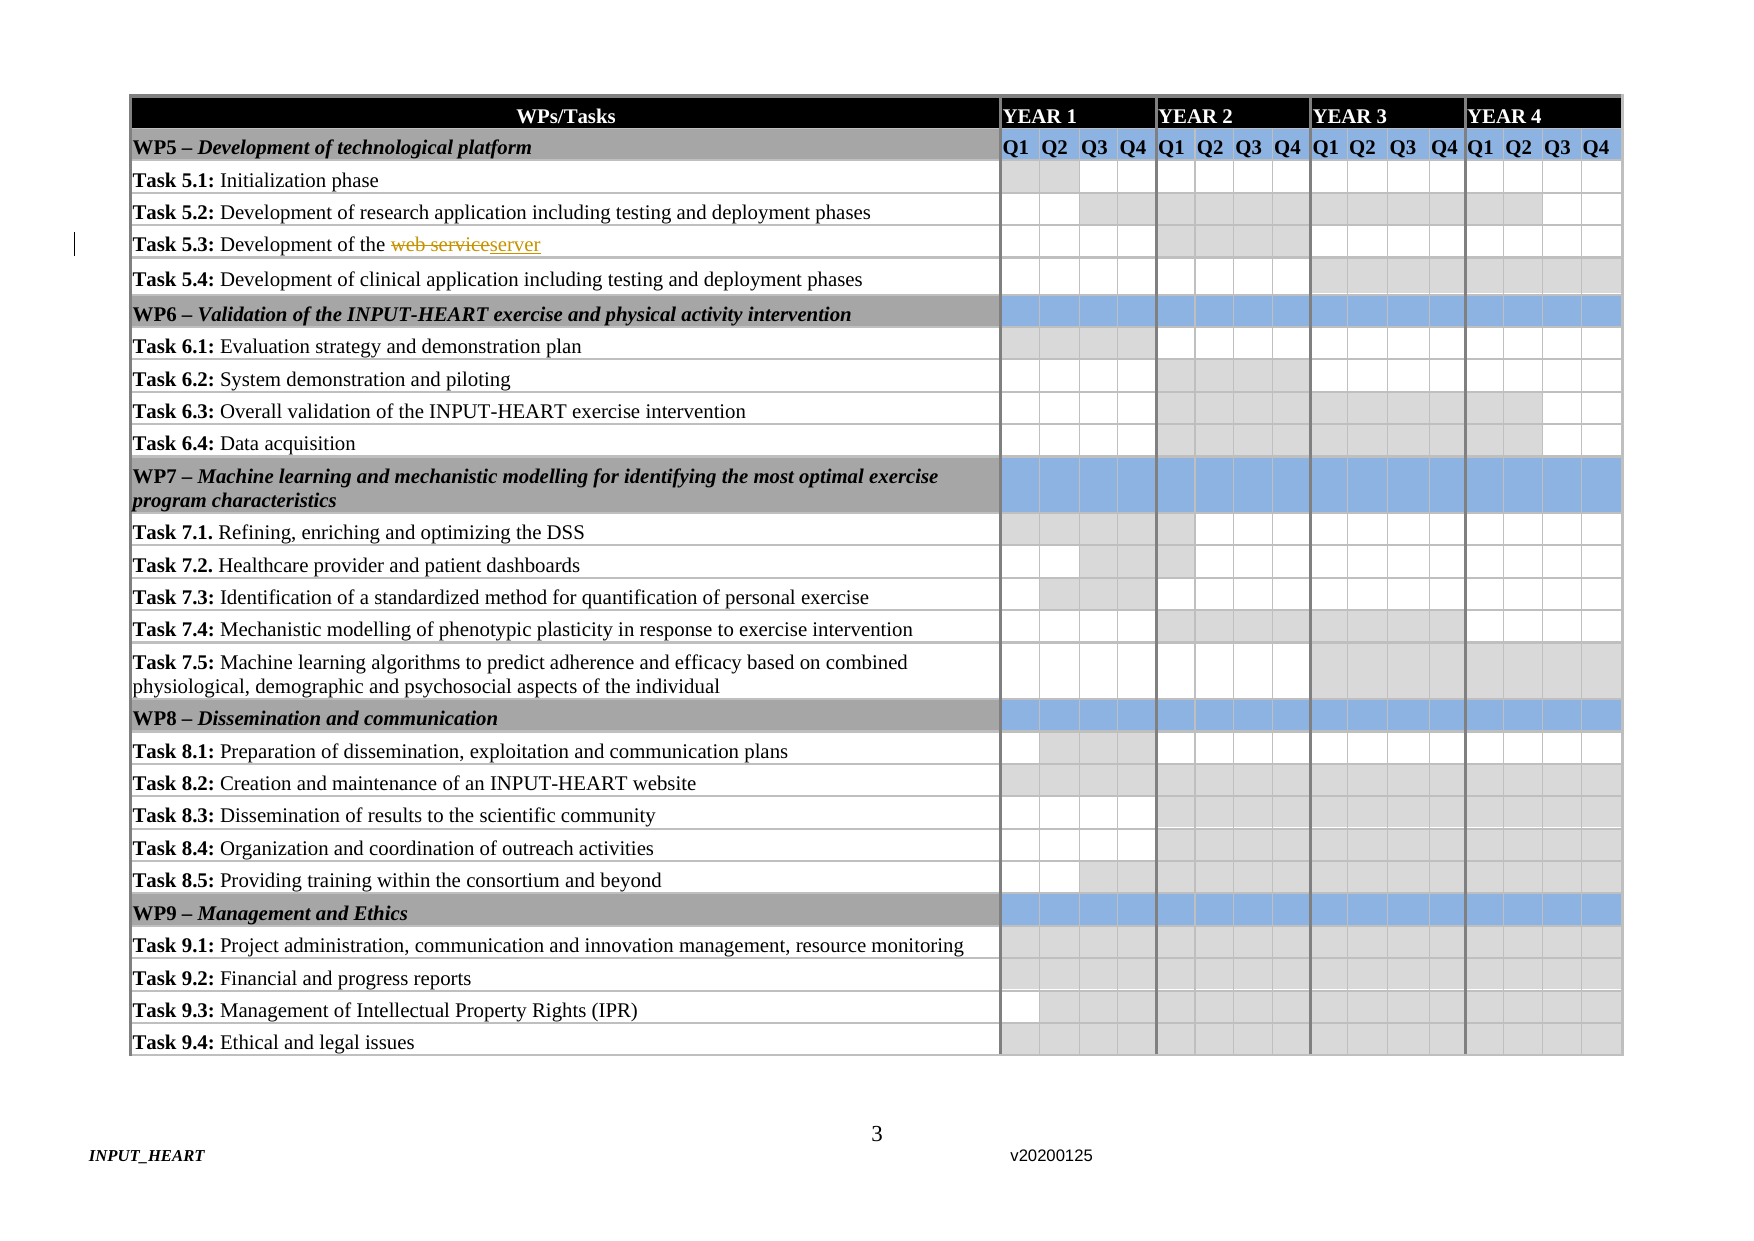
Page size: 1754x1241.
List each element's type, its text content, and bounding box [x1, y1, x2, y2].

table_cell Q1 [1467, 129, 1503, 159]
table_cell [1543, 700, 1581, 730]
table_cell [1196, 611, 1233, 641]
table_cell [1430, 514, 1464, 544]
table_cell [1430, 700, 1464, 730]
table_cell [1002, 296, 1039, 326]
table_cell [1582, 611, 1621, 641]
table_cell [1504, 765, 1542, 795]
table_cell [1234, 862, 1272, 892]
table_cell [1118, 226, 1155, 256]
table_cell Q4 [1582, 129, 1621, 159]
table_cell [1348, 360, 1387, 391]
table_cell [1118, 959, 1155, 989]
table_cell [1430, 328, 1464, 358]
table_cell [1348, 733, 1387, 763]
table_cell [1080, 425, 1117, 455]
table_cell [1040, 830, 1079, 860]
table_cell [1467, 1024, 1503, 1054]
table_cell [1273, 393, 1309, 423]
table_cell [1273, 579, 1309, 609]
table_cell Task 9.2: Financial and progress reports [132, 959, 999, 989]
table_cell Task 7.4: Mechanistic modelling of phenotypic plasticity in response to exercise intervention [132, 611, 999, 641]
table_cell [1504, 797, 1542, 827]
table_cell Q3 [1543, 129, 1581, 159]
table_cell [1196, 546, 1233, 577]
table_cell Q2 [1196, 129, 1233, 159]
table_cell [1118, 425, 1155, 455]
table_cell [1234, 959, 1272, 989]
table_cell Task 6.1: Evaluation strategy and demonstration plan [132, 328, 999, 358]
table_cell [1234, 458, 1272, 512]
table_cell [1430, 226, 1464, 256]
table_cell [1388, 700, 1429, 730]
table_cell [1158, 644, 1194, 698]
table_cell [1467, 194, 1503, 224]
table_cell [1582, 514, 1621, 544]
table_cell [1504, 894, 1542, 925]
table_cell [1543, 425, 1581, 455]
table_cell [1196, 514, 1233, 544]
table_cell Task 9.3: Management of Intellectual Property Rights (IPR) [132, 992, 999, 1022]
table_cell [1312, 579, 1347, 609]
table_cell Q2 [1504, 129, 1542, 159]
table_cell [1348, 992, 1387, 1022]
table_cell [1118, 360, 1155, 391]
table_cell [1312, 894, 1347, 925]
table_cell [1543, 894, 1581, 925]
table_cell [1080, 862, 1117, 892]
table_cell [1504, 644, 1542, 698]
table_cell [1273, 894, 1309, 925]
table_cell [1080, 328, 1117, 358]
table_cell [1158, 959, 1194, 989]
table_cell Task 6.3: Overall validation of the INPUT-HEART exercise intervention [132, 393, 999, 423]
table_cell [1273, 765, 1309, 795]
table_cell [1430, 733, 1464, 763]
table_cell [1543, 259, 1581, 293]
table_cell [1504, 259, 1542, 293]
table_cell [1196, 579, 1233, 609]
table_cell [1312, 546, 1347, 577]
table_cell Q3 [1234, 129, 1272, 159]
table_cell [1273, 161, 1309, 192]
table_cell [1582, 830, 1621, 860]
table_cell [1582, 546, 1621, 577]
table_cell [1543, 733, 1581, 763]
table_cell [1543, 194, 1581, 224]
table_cell [1543, 546, 1581, 577]
table_cell [1543, 458, 1581, 512]
table_cell [1234, 1024, 1272, 1054]
table_cell [1273, 830, 1309, 860]
table_cell [1273, 992, 1309, 1022]
table_cell [1430, 611, 1464, 641]
table_cell [1467, 296, 1503, 326]
table_cell [1312, 927, 1347, 957]
table_cell [1430, 393, 1464, 423]
table_cell [1002, 226, 1039, 256]
table_cell [1504, 194, 1542, 224]
table_cell [1080, 296, 1117, 326]
table_cell [1430, 765, 1464, 795]
table_cell [1118, 644, 1155, 698]
table_cell [1196, 360, 1233, 391]
table_cell [1388, 226, 1429, 256]
table_cell [1543, 161, 1581, 192]
table_cell [1234, 259, 1272, 293]
table_cell [1234, 644, 1272, 698]
table_cell [1158, 733, 1194, 763]
table_cell [1312, 733, 1347, 763]
table_cell [1234, 927, 1272, 957]
table_cell [1080, 226, 1117, 256]
table_cell [1040, 226, 1079, 256]
table_cell [1467, 797, 1503, 827]
table_cell [1504, 992, 1542, 1022]
table_cell [1312, 458, 1347, 512]
table_cell [1196, 1024, 1233, 1054]
table_cell [1388, 992, 1429, 1022]
table_cell [1504, 611, 1542, 641]
table_cell [1118, 579, 1155, 609]
table_cell [1348, 765, 1387, 795]
table_cell [1504, 1024, 1542, 1054]
table_cell [1543, 393, 1581, 423]
table_cell [1430, 1024, 1464, 1054]
table_cell [1582, 360, 1621, 391]
table_cell [1002, 862, 1039, 892]
table_cell [1196, 644, 1233, 698]
table_cell [1002, 992, 1039, 1022]
table_cell [1430, 360, 1464, 391]
table_cell [1196, 700, 1233, 730]
table_cell Q1 [1002, 129, 1039, 159]
table_cell [1080, 959, 1117, 989]
table_cell [1467, 830, 1503, 860]
table_cell [1504, 425, 1542, 455]
table_cell [1312, 700, 1347, 730]
table_cell [1348, 611, 1387, 641]
table_cell [1388, 296, 1429, 326]
table_cell [1504, 360, 1542, 391]
table_cell [1002, 894, 1039, 925]
table_cell Task 5.1: Initialization phase [132, 161, 999, 192]
table_cell [1118, 194, 1155, 224]
table_header YEAR 2 [1158, 98, 1309, 128]
table_cell Task 8.1: Preparation of dissemination, exploitation and communication plans [132, 733, 999, 763]
table_cell [1543, 830, 1581, 860]
table_cell [1158, 1024, 1194, 1054]
table_cell [1158, 700, 1194, 730]
table_cell [1430, 579, 1464, 609]
table_cell [1273, 425, 1309, 455]
table_cell [1040, 797, 1079, 827]
table_cell [1080, 458, 1117, 512]
table_cell [1196, 733, 1233, 763]
table_cell Task 9.4: Ethical and legal issues [132, 1024, 999, 1054]
table_cell [1388, 733, 1429, 763]
table_cell [1040, 296, 1079, 326]
table_cell [1348, 862, 1387, 892]
table_cell [1080, 927, 1117, 957]
table_cell [1582, 458, 1621, 512]
table_cell Task 8.5: Providing training within the consortium and beyond [132, 862, 999, 892]
table_cell [1467, 959, 1503, 989]
table_cell [1388, 425, 1429, 455]
table_cell [1504, 959, 1542, 989]
table_cell Q4 [1430, 129, 1464, 159]
table_cell [1234, 611, 1272, 641]
table_cell [1543, 360, 1581, 391]
table_cell [1234, 425, 1272, 455]
table_cell [1312, 328, 1347, 358]
table_cell [1234, 514, 1272, 544]
table_cell [1196, 296, 1233, 326]
table_cell [1467, 226, 1503, 256]
table_cell Task 6.2: System demonstration and piloting [132, 360, 999, 391]
table_cell [1118, 1024, 1155, 1054]
table_cell [1196, 765, 1233, 795]
table_cell [1430, 425, 1464, 455]
table_header YEAR 1 [1002, 98, 1155, 128]
table_cell [1348, 514, 1387, 544]
table_cell [1158, 360, 1194, 391]
table_cell Task 5.3: Development of the [132, 226, 999, 256]
table_cell [1040, 194, 1079, 224]
table_cell [1196, 862, 1233, 892]
table_cell [1312, 797, 1347, 827]
table_cell [1582, 328, 1621, 358]
table_cell [1273, 1024, 1309, 1054]
table_cell [1196, 226, 1233, 256]
table_cell WP8 – Dissemination and communication [132, 700, 999, 730]
table_cell Q1 [1312, 129, 1347, 159]
table_cell [1273, 259, 1309, 293]
table_cell [1430, 546, 1464, 577]
table_cell [1467, 425, 1503, 455]
table_cell [1273, 797, 1309, 827]
table_cell [1196, 328, 1233, 358]
table_cell [1348, 700, 1387, 730]
table_cell [1582, 992, 1621, 1022]
table_cell [1040, 579, 1079, 609]
table_cell [1273, 296, 1309, 326]
table_cell [1582, 226, 1621, 256]
table_cell [1080, 360, 1117, 391]
table_cell Task 6.4: Data acquisition [132, 425, 999, 455]
table_cell [1040, 259, 1079, 293]
table_cell [1388, 611, 1429, 641]
table_cell [1582, 161, 1621, 192]
table_cell [1196, 894, 1233, 925]
table_cell [1196, 393, 1233, 423]
table_cell [1504, 927, 1542, 957]
table_cell Task 7.2. Healthcare provider and patient dashboards [132, 546, 999, 577]
table_cell [1388, 1024, 1429, 1054]
table_cell [1196, 194, 1233, 224]
table_cell [1430, 797, 1464, 827]
table_cell [1348, 644, 1387, 698]
table_cell [1080, 1024, 1117, 1054]
table_cell [1234, 360, 1272, 391]
table_cell [1002, 579, 1039, 609]
table_header WPs/Tasks [132, 98, 999, 128]
table_cell [1388, 514, 1429, 544]
table_cell [1348, 830, 1387, 860]
table_cell [1002, 360, 1039, 391]
table_cell [1118, 733, 1155, 763]
table_cell [1467, 546, 1503, 577]
table_cell [1158, 862, 1194, 892]
table_cell [1040, 927, 1079, 957]
table_cell [1312, 425, 1347, 455]
table_cell [1040, 161, 1079, 192]
table_cell [1388, 894, 1429, 925]
table_cell [1273, 514, 1309, 544]
table_cell [1118, 259, 1155, 293]
table_cell [1504, 458, 1542, 512]
table_cell [1467, 360, 1503, 391]
table_cell [1582, 296, 1621, 326]
table_cell [1312, 161, 1347, 192]
table_cell [1388, 458, 1429, 512]
table_cell [1118, 458, 1155, 512]
table_cell Task 8.2: Creation and maintenance of an INPUT-HEART website [132, 765, 999, 795]
table_cell [1040, 1024, 1079, 1054]
table_cell Task 5.2: Development of research application including testing and deployment phases [132, 194, 999, 224]
table_cell [1348, 894, 1387, 925]
table_cell [1388, 360, 1429, 391]
table_cell [1543, 328, 1581, 358]
table_cell [1040, 611, 1079, 641]
table_cell [1348, 797, 1387, 827]
table_cell [1234, 546, 1272, 577]
table_cell [1040, 644, 1079, 698]
table_cell [1348, 226, 1387, 256]
table_cell [1080, 259, 1117, 293]
table_cell [1273, 927, 1309, 957]
table_cell [1080, 644, 1117, 698]
table_cell [1234, 700, 1272, 730]
table_cell [1118, 546, 1155, 577]
table_cell [1080, 765, 1117, 795]
table_cell [1430, 194, 1464, 224]
table_cell [1582, 425, 1621, 455]
table_cell [1388, 862, 1429, 892]
table_cell [1158, 927, 1194, 957]
table_cell [1158, 194, 1194, 224]
table_cell [1430, 161, 1464, 192]
table_cell Task 5.4: Development of clinical application including testing and deployment phases [132, 259, 999, 293]
table_cell [1312, 259, 1347, 293]
table_cell [1158, 161, 1194, 192]
table_cell [1312, 194, 1347, 224]
table_cell [1002, 830, 1039, 860]
table_cell [1430, 894, 1464, 925]
table_cell Q4 [1273, 129, 1309, 159]
table_cell [1040, 393, 1079, 423]
table_cell [1040, 959, 1079, 989]
table_cell WP9 – Management and Ethics [132, 894, 999, 925]
table_cell [1002, 611, 1039, 641]
table_cell [1388, 161, 1429, 192]
table_cell [1582, 1024, 1621, 1054]
table_cell [1118, 611, 1155, 641]
table_cell [1002, 259, 1039, 293]
table_cell Task 8.3: Dissemination of results to the scientific community [132, 797, 999, 827]
table_cell [1430, 644, 1464, 698]
table_cell [1543, 611, 1581, 641]
table_cell [1388, 259, 1429, 293]
table_cell [1118, 700, 1155, 730]
table_cell [1080, 546, 1117, 577]
table_cell [1080, 830, 1117, 860]
table_cell [1040, 458, 1079, 512]
table_cell [1582, 927, 1621, 957]
table_cell [1467, 161, 1503, 192]
table_cell [1312, 611, 1347, 641]
table_cell [1467, 992, 1503, 1022]
table_cell [1080, 797, 1117, 827]
table_cell [1348, 1024, 1387, 1054]
table_cell [1312, 360, 1347, 391]
table_cell [1504, 226, 1542, 256]
table_cell [1467, 579, 1503, 609]
table_cell [1158, 894, 1194, 925]
table_cell [1582, 959, 1621, 989]
table_cell Task 7.1. Refining, enriching and optimizing the DSS [132, 514, 999, 544]
table_cell [1467, 733, 1503, 763]
table_cell [1273, 360, 1309, 391]
table_cell [1158, 425, 1194, 455]
table_cell [1234, 161, 1272, 192]
table_cell [1504, 830, 1542, 860]
table_cell [1388, 644, 1429, 698]
table_cell [1118, 992, 1155, 1022]
table_cell [1543, 514, 1581, 544]
table_cell [1118, 830, 1155, 860]
table_cell [1273, 611, 1309, 641]
table_cell [1504, 733, 1542, 763]
table_cell [1273, 458, 1309, 512]
table_cell [1002, 765, 1039, 795]
table_cell [1158, 546, 1194, 577]
table_cell [1312, 830, 1347, 860]
table_cell [1158, 393, 1194, 423]
table_cell [1388, 830, 1429, 860]
table_cell Q4 [1118, 129, 1155, 159]
table_cell [1582, 862, 1621, 892]
table_cell Q2 [1040, 129, 1079, 159]
table_cell [1467, 259, 1503, 293]
table_cell [1430, 992, 1464, 1022]
table_cell [1002, 328, 1039, 358]
table_cell [1273, 959, 1309, 989]
table_cell [1196, 458, 1233, 512]
table_cell [1234, 194, 1272, 224]
table_cell [1118, 927, 1155, 957]
table_cell [1273, 644, 1309, 698]
table_cell [1388, 579, 1429, 609]
table_cell [1430, 296, 1464, 326]
table_cell [1348, 425, 1387, 455]
table_cell [1158, 296, 1194, 326]
table_cell [1040, 514, 1079, 544]
table_cell [1002, 797, 1039, 827]
table_cell [1273, 328, 1309, 358]
table_cell [1196, 959, 1233, 989]
table_cell [1234, 579, 1272, 609]
table_cell [1080, 733, 1117, 763]
table_cell [1467, 894, 1503, 925]
table_cell [1080, 700, 1117, 730]
table_cell Q3 [1080, 129, 1117, 159]
table_cell [1543, 765, 1581, 795]
table_cell [1582, 644, 1621, 698]
table_cell [1040, 862, 1079, 892]
table_cell [1040, 765, 1079, 795]
table_cell [1118, 797, 1155, 827]
table_cell Task 8.4: Organization and coordination of outreach activities [132, 830, 999, 860]
table_cell [1158, 992, 1194, 1022]
table_cell [1118, 393, 1155, 423]
table_cell [1234, 733, 1272, 763]
table_cell [1002, 927, 1039, 957]
table_cell [1467, 862, 1503, 892]
table_cell [1196, 992, 1233, 1022]
table_cell WP6 – Validation of the INPUT-HEART exercise and physical activity intervention [132, 296, 999, 326]
table_cell [1348, 959, 1387, 989]
table_cell [1467, 458, 1503, 512]
table_cell Q1 [1158, 129, 1194, 159]
table_cell [1543, 959, 1581, 989]
table_cell [1388, 959, 1429, 989]
table_cell [1312, 514, 1347, 544]
table_cell [1467, 644, 1503, 698]
table_cell [1388, 194, 1429, 224]
table_cell [1196, 927, 1233, 957]
table_cell WP5 – Development of technological platform [132, 129, 999, 159]
table_cell [1158, 830, 1194, 860]
table_cell Task 9.1: Project administration, communication and innovation management, resource monitoring [132, 927, 999, 957]
table_cell [1040, 328, 1079, 358]
table_cell Q3 [1388, 129, 1429, 159]
table_cell [1234, 296, 1272, 326]
table_cell [1312, 644, 1347, 698]
table_cell [1196, 797, 1233, 827]
table_cell [1543, 1024, 1581, 1054]
table_cell [1467, 927, 1503, 957]
table_cell [1040, 700, 1079, 730]
table_cell [1080, 161, 1117, 192]
table_cell [1388, 328, 1429, 358]
table_cell [1582, 579, 1621, 609]
table_cell [1040, 546, 1079, 577]
table_cell [1430, 927, 1464, 957]
table_cell [1312, 992, 1347, 1022]
table_cell [1430, 959, 1464, 989]
table_cell [1040, 894, 1079, 925]
table_cell [1040, 360, 1079, 391]
table_cell [1002, 194, 1039, 224]
table_cell [1080, 194, 1117, 224]
table_cell [1348, 927, 1387, 957]
table_cell [1234, 894, 1272, 925]
table_cell [1582, 393, 1621, 423]
table_cell [1234, 393, 1272, 423]
table_cell [1430, 259, 1464, 293]
table_cell [1348, 546, 1387, 577]
table_cell [1467, 700, 1503, 730]
table_cell [1312, 862, 1347, 892]
table_cell [1234, 226, 1272, 256]
table_cell [1348, 393, 1387, 423]
table_cell [1543, 797, 1581, 827]
table_cell [1388, 797, 1429, 827]
table_cell [1543, 226, 1581, 256]
table_cell [1388, 927, 1429, 957]
table_cell [1504, 296, 1542, 326]
table_cell [1002, 514, 1039, 544]
table_cell [1504, 328, 1542, 358]
table_cell [1388, 546, 1429, 577]
table_cell [1158, 579, 1194, 609]
table_cell [1080, 894, 1117, 925]
table_cell [1080, 393, 1117, 423]
table_cell [1158, 797, 1194, 827]
table_cell [1118, 161, 1155, 192]
table_header YEAR 4 [1467, 98, 1621, 128]
table_cell [1504, 700, 1542, 730]
table_cell [1273, 194, 1309, 224]
table_cell [1312, 959, 1347, 989]
table_cell [1080, 611, 1117, 641]
table_cell [1348, 579, 1387, 609]
table_cell [1543, 862, 1581, 892]
table_cell [1388, 393, 1429, 423]
table_cell [1582, 700, 1621, 730]
table_cell [1040, 425, 1079, 455]
table_cell [1234, 830, 1272, 860]
table_cell [1002, 546, 1039, 577]
table_cell [1118, 894, 1155, 925]
table_cell [1002, 393, 1039, 423]
table_cell [1080, 514, 1117, 544]
table_cell [1196, 425, 1233, 455]
table_cell [1348, 259, 1387, 293]
table_cell [1312, 296, 1347, 326]
table_cell [1582, 194, 1621, 224]
table_cell [1158, 226, 1194, 256]
table_cell Task 7.5: Machine learning algorithms to predict adherence and efficacy based on combined physiological, demographic and psychosocial aspects of the individual [132, 644, 999, 698]
table_cell [1002, 644, 1039, 698]
table_cell [1348, 296, 1387, 326]
table_cell [1467, 393, 1503, 423]
table_cell [1348, 194, 1387, 224]
table_cell [1467, 765, 1503, 795]
table_cell [1196, 830, 1233, 860]
table_cell [1158, 259, 1194, 293]
table_cell [1002, 733, 1039, 763]
table_cell [1504, 393, 1542, 423]
table_cell [1543, 992, 1581, 1022]
table_cell [1234, 765, 1272, 795]
table_cell [1158, 765, 1194, 795]
table_cell [1002, 161, 1039, 192]
table_cell [1002, 458, 1039, 512]
table_cell [1430, 830, 1464, 860]
table_cell [1348, 328, 1387, 358]
table_cell [1504, 579, 1542, 609]
table_cell [1118, 765, 1155, 795]
table_cell [1582, 259, 1621, 293]
table_cell [1543, 296, 1581, 326]
table_cell [1582, 797, 1621, 827]
table_cell [1312, 393, 1347, 423]
table_cell [1543, 579, 1581, 609]
table_cell [1158, 514, 1194, 544]
table_cell [1504, 161, 1542, 192]
table_cell [1430, 862, 1464, 892]
table_cell [1312, 226, 1347, 256]
table_cell WP7 – Machine learning and mechanistic modelling for identifying the most optimal exercise program characteristics [132, 458, 999, 512]
table_cell [1273, 733, 1309, 763]
table_cell [1467, 611, 1503, 641]
table_cell [1158, 611, 1194, 641]
table_cell [1504, 862, 1542, 892]
table_cell [1234, 328, 1272, 358]
table_cell [1002, 1024, 1039, 1054]
table_cell [1196, 161, 1233, 192]
table_cell Task 7.3: Identification of a standardized method for quantification of personal exercise [132, 579, 999, 609]
table_cell [1348, 458, 1387, 512]
table_cell [1118, 514, 1155, 544]
table_cell [1543, 644, 1581, 698]
table_cell [1002, 425, 1039, 455]
table_cell [1467, 328, 1503, 358]
table_cell [1002, 700, 1039, 730]
table_cell [1158, 328, 1194, 358]
table_cell [1080, 992, 1117, 1022]
table_cell [1273, 226, 1309, 256]
table_cell [1467, 514, 1503, 544]
table_cell [1430, 458, 1464, 512]
table_cell Q2 [1348, 129, 1387, 159]
table_cell [1196, 259, 1233, 293]
table_cell [1504, 546, 1542, 577]
table_cell [1234, 992, 1272, 1022]
table_cell [1312, 765, 1347, 795]
table_cell [1273, 546, 1309, 577]
table_cell [1543, 927, 1581, 957]
table_cell [1273, 700, 1309, 730]
table_cell [1504, 514, 1542, 544]
table_cell [1348, 161, 1387, 192]
table_cell [1273, 862, 1309, 892]
table_cell [1158, 458, 1194, 512]
table_cell [1040, 992, 1079, 1022]
table_cell [1582, 765, 1621, 795]
table_cell [1002, 959, 1039, 989]
table_cell [1118, 296, 1155, 326]
table_cell [1080, 579, 1117, 609]
table_header YEAR 3 [1312, 98, 1464, 128]
table_cell [1582, 894, 1621, 925]
table_cell [1040, 733, 1079, 763]
table_cell [1388, 765, 1429, 795]
table_cell [1118, 862, 1155, 892]
table_cell [1582, 733, 1621, 763]
table_cell [1234, 797, 1272, 827]
table_cell [1118, 328, 1155, 358]
table_cell [1312, 1024, 1347, 1054]
